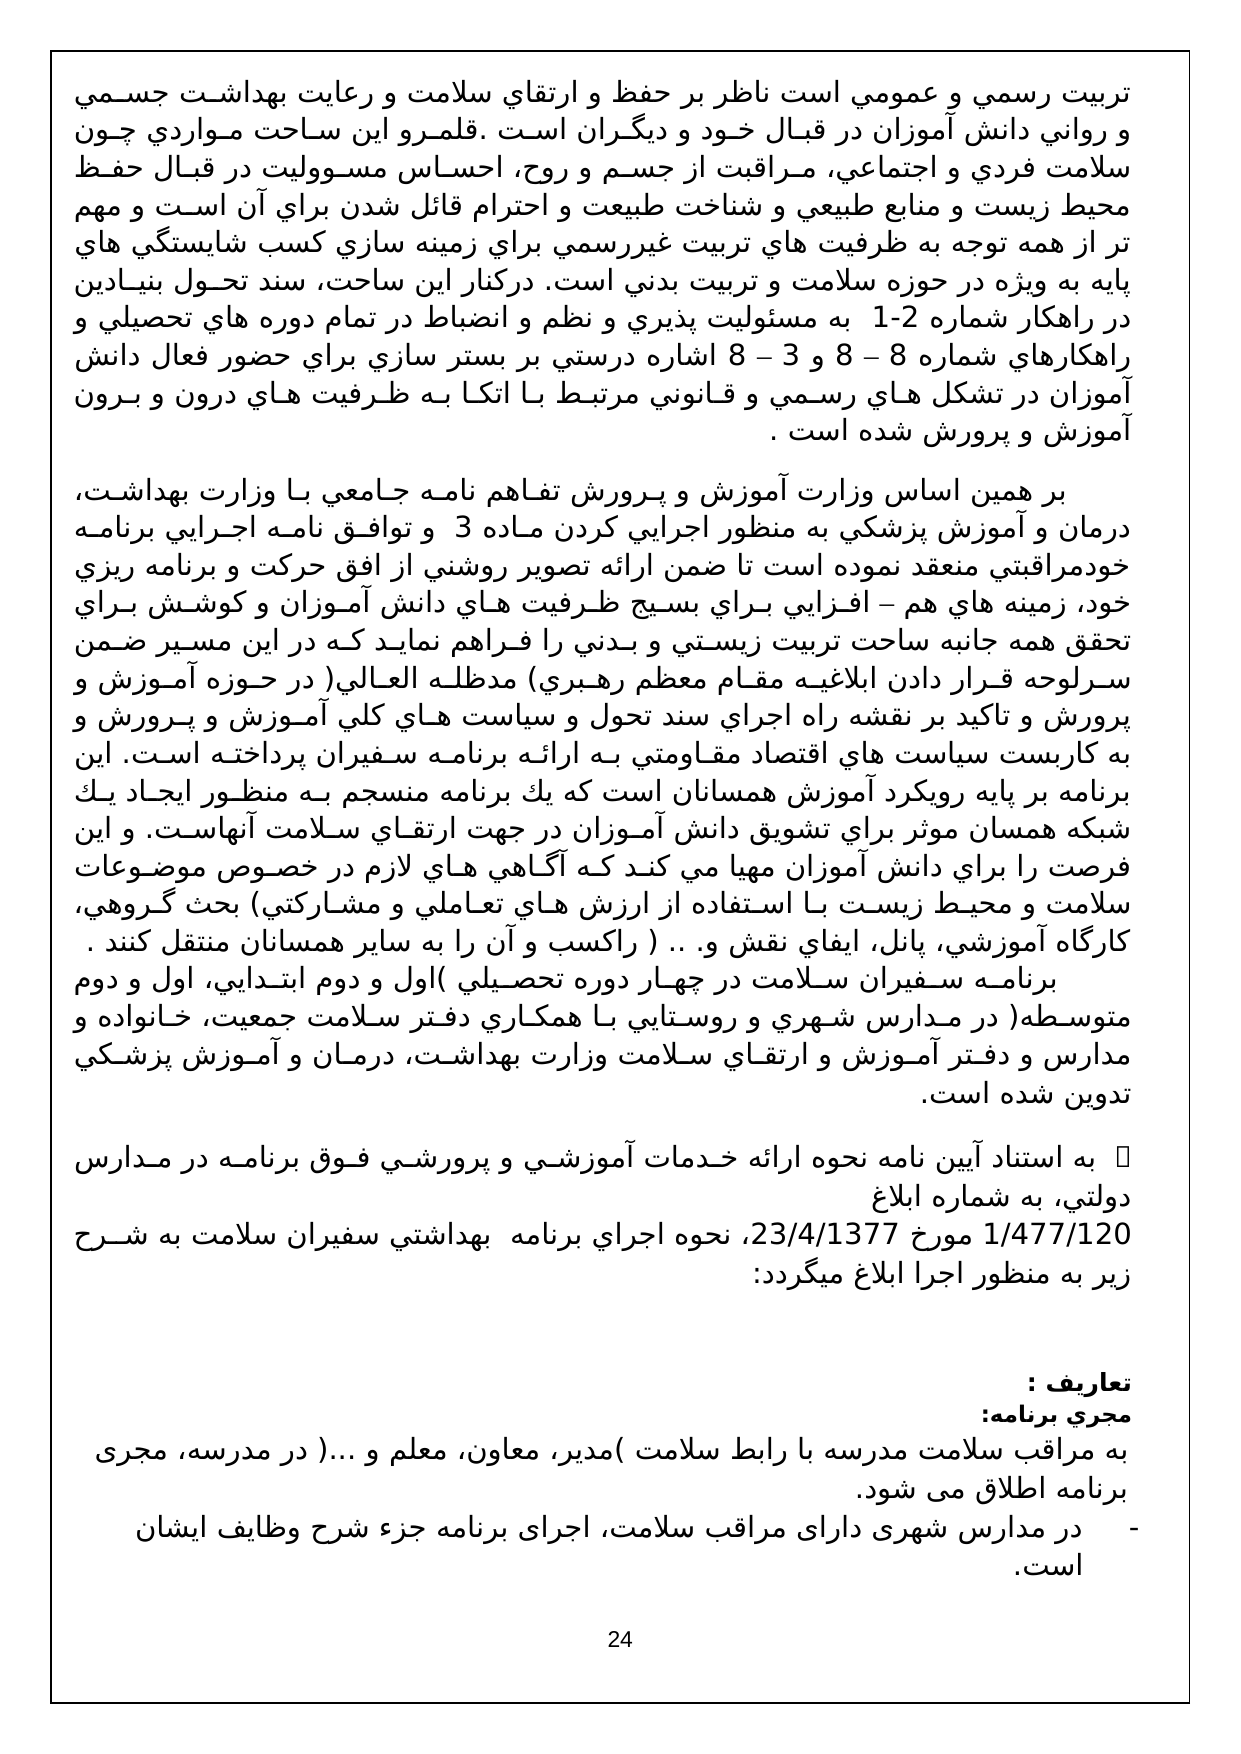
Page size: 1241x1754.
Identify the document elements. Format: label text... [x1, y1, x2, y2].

text بر همين اساس وزارت آموزش و پرورش تفاهم نامه جامعي با وزارت بهداشت، درمان و آموزش پزشكي به منظور اجرايي كردن ماده 3 و توافق نامه اجرايي برنامه خودمراقبتي منعقد نموده است تا ضمن ارائه تصوير روشني از افق حركت و برنامه ريزي خود، زمينه هاي هم – افزايي براي بسيج ظرفيت هاي دانش آموزان و كوشش براي تحقق همه جانبه ساحت تربيت زيستي و بدني را فراهم نمايد كه در اين مسير ضمن سرلوحه قرار دادن ابلاغيه مقام معظم رهبري) مدظله العالي( در حوزه آموزش و پرورش و تاكيد بر نقشه راه اجراي سند تحول و سياست هاي كلي آموزش و پرورش و به كاربست سياست هاي اقتصاد مقاومتي به ارائه برنامه سفيران پرداخته است. اين برنامه بر پايه رويكرد آموزش همسانان است كه يك برنامه منسجم به منظور ايجاد يك شبكه همسان موثر براي تشويق دانش آموزان در جهت ارتقاي سلامت آنهاست. و اين فرصت را براي دانش آموزان مهيا مي كند كه آگاهي هاي لازم در خصوص موضوعات سلامت و محيط زيست با استفاده از ارزش هاي تعاملي و مشاركتي) بحث گروهي، كارگاه آموزشي، پانل، ايفاي نقش و. .. ( راكسب و آن را به ساير همسانان منتقل كنند . [73, 473, 1132, 958]
text مجري برنامه: [75, 1401, 1132, 1428]
list در مدارس شهری دارای مراقب سلامت، اجرای برنامه جزء شرح وظایف ایشان است. [75, 1510, 1129, 1583]
text به مراقب سلامت مدرسه با رابط سلامت )مدیر، معاون، معلم و ...( در مدرسه، مجری برنامه اطلاق می شود. [75, 1432, 1129, 1505]
text برنامه سفيران سلامت در چهار دوره تحصيلي )اول و دوم ابتدايي، اول و دوم متوسطه( در مدارس شهري و روستايي با همكاري دفتر سلامت جمعيت، خانواده و مدارس و دفتر آموزش و ارتقاي سلامت وزارت بهداشت، درمان و آموزش پزشكي تدوين شده است. [73, 962, 1132, 1111]
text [73, 75, 1132, 448]
text 1/477/120 مورخ 23/4/1377، نحوه اجراي برنامه بهداشتي سفيران سلامت به شرح زير به منظور اجرا ابلاغ ميگردد: [73, 1217, 1132, 1291]
text  به استناد آيين نامه نحوه ارائه خدمات آموزشي و پرورشي فوق برنامه در مدارس دولتي، به شماره ابلاغ [73, 1136, 1132, 1214]
text تعاريف : [992, 1368, 1132, 1397]
